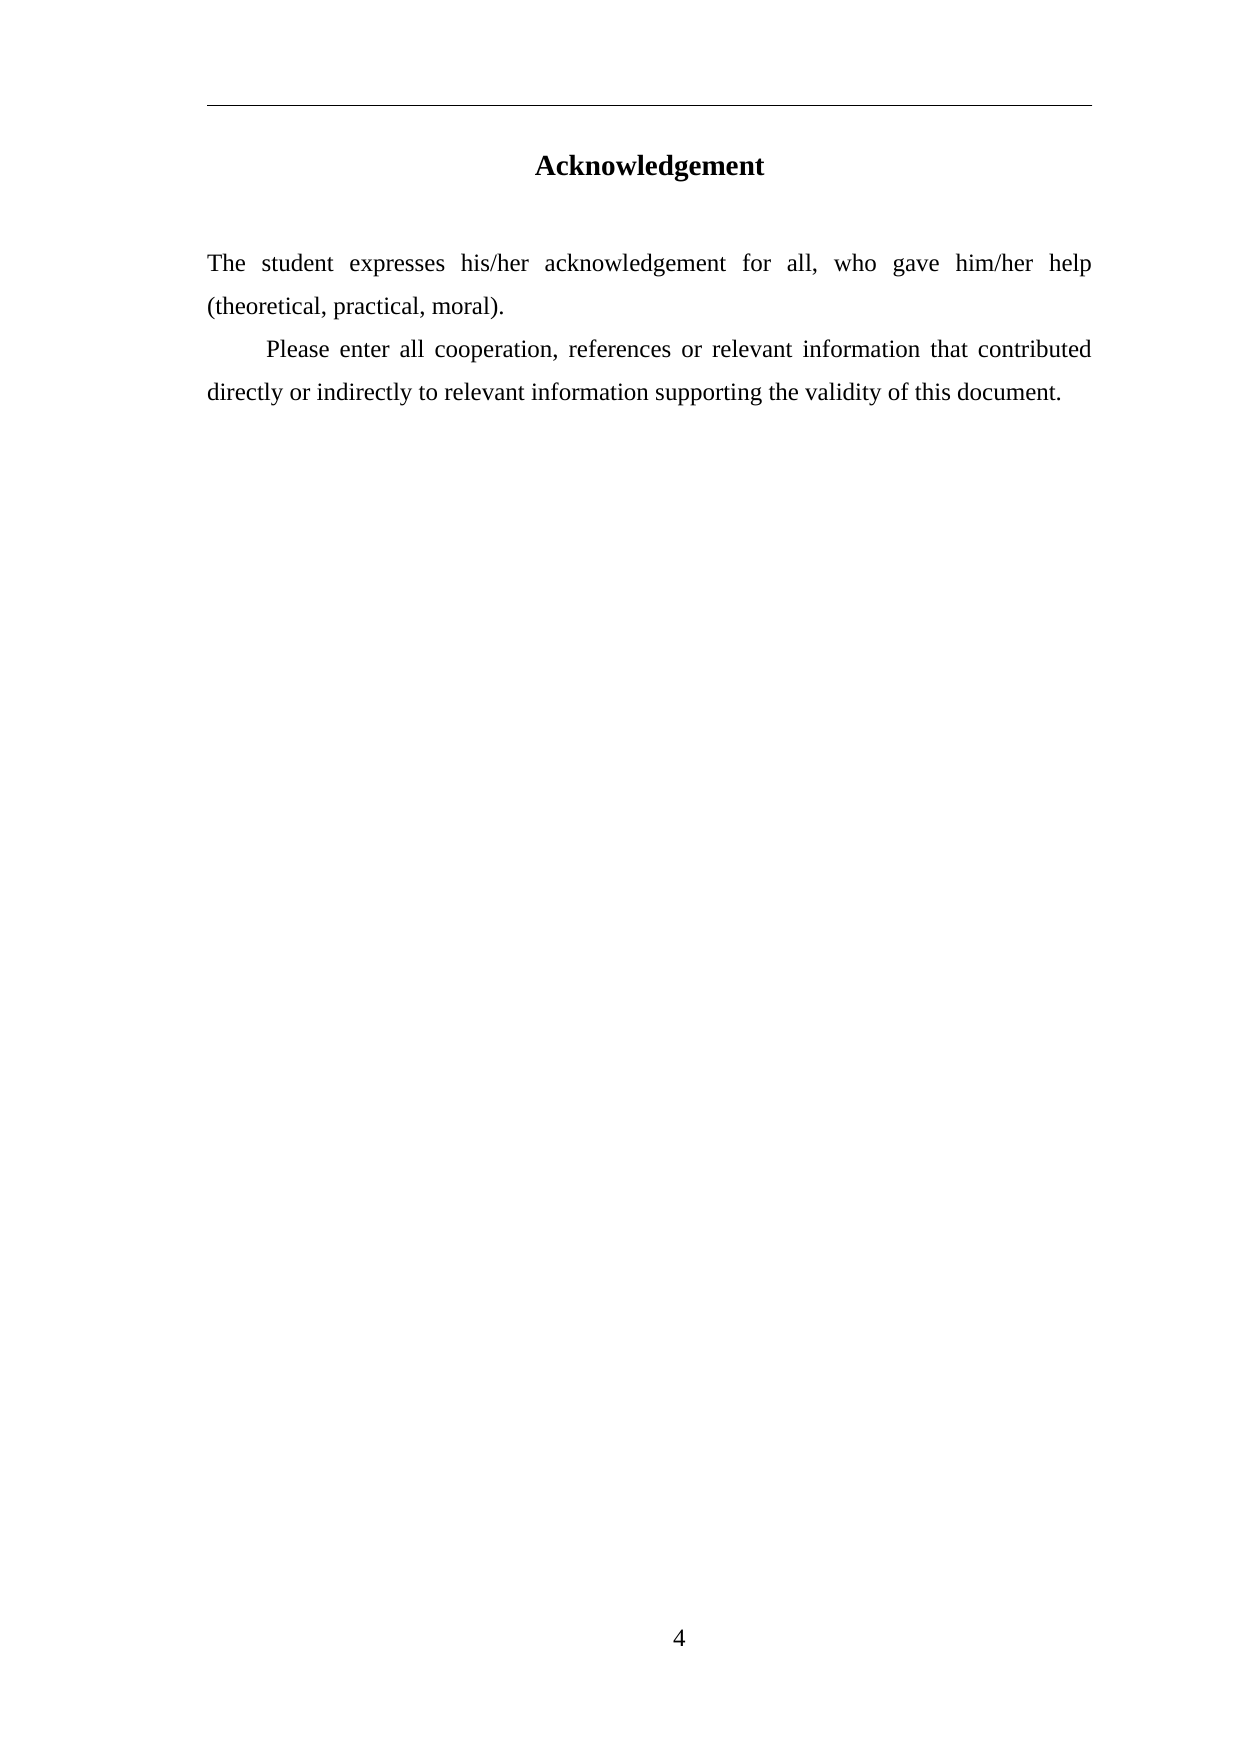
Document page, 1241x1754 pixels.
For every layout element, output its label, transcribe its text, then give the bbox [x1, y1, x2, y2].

text Please enter all cooperation, references or relevant information that contributed directly or indirectly to relevant information supporting the validity of this document. [207, 334, 1092, 406]
text The student expresses his/her acknowledgement for all, who gave him/her help (theoretical, practical, moral). [207, 248, 1092, 320]
title Acknowledgement [207, 148, 1092, 181]
